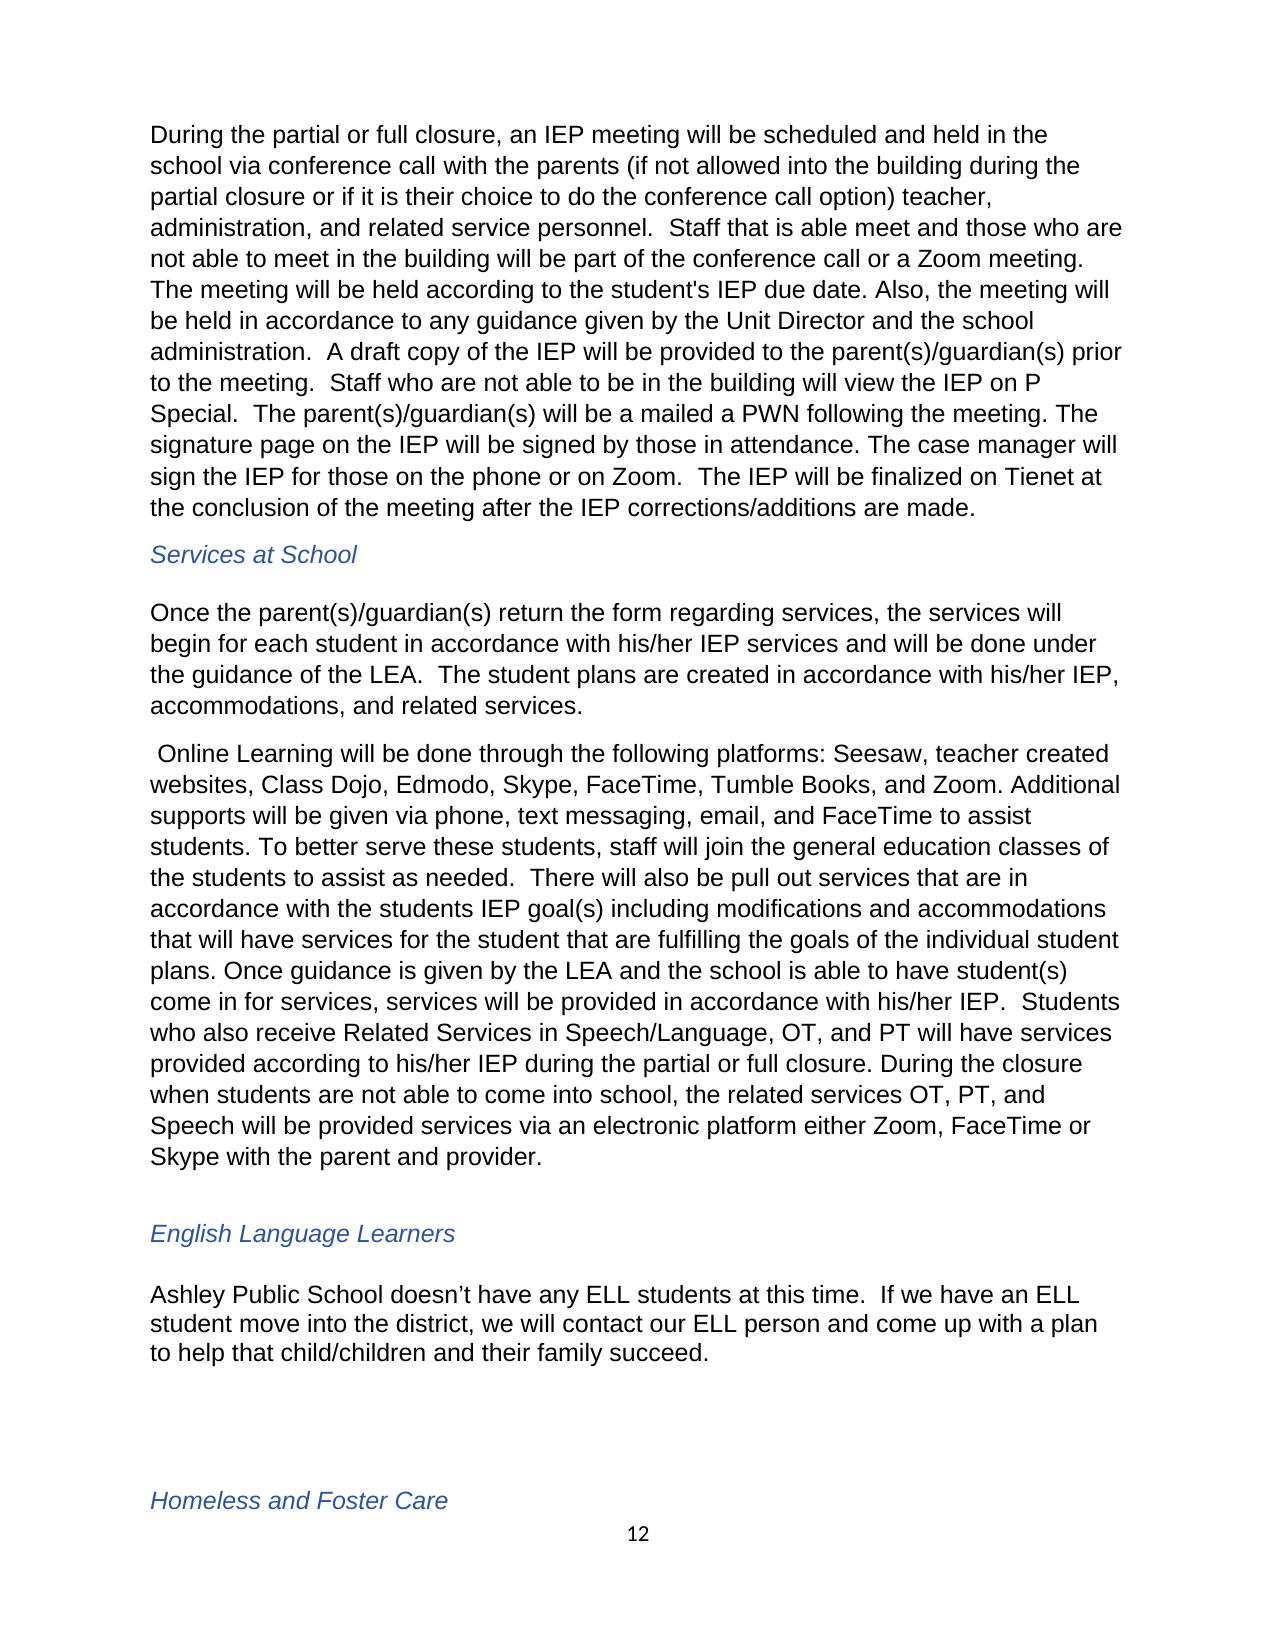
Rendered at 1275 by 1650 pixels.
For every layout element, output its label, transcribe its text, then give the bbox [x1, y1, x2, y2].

text Once the parent(s)/guardian(s) return the form regarding services, the services will begin for each student in accordance with his/her IEP services and will be done under the guidance of the LEA. The student plans are created in accordance with his/her IEP, accommodations, and related services. [150, 598, 1125, 719]
text Services at School [150, 540, 1125, 569]
text Homeless and Foster Care [150, 1486, 1125, 1514]
text Online Learning will be done through the following platforms: Seesaw, teacher created websites, Class Dojo, Edmodo, Skype, FaceTime, Tumble Books, and Zoom. Additional supports will be given via phone, text messaging, email, and FaceTime to assist students. To better serve these students, staff will join the general education classes of the students to assist as needed. There will also be pull out services that are in accordance with the students IEP goal(s) including modifications and accommodations that will have services for the student that are fulfilling the goals of the individual student plans. Once guidance is given by the LEA and the school is able to have student(s) come in for services, services will be provided in accordance with his/her IEP. Students who also receive Related Services in Speech/Language, OT, and PT will have services provided according to his/her IEP during the partial or full closure. During the closure when students are not able to come into school, the related services OT, PT, and Speech will be provided services via an electronic platform either Zoom, FaceTime or Skype with the parent and provider. [150, 738, 1125, 1171]
text During the partial or full closure, an IEP meeting will be scheduled and held in the school via conference call with the parents (if not allowed into the building during the partial closure or if it is their choice to do the conference call option) teacher, administration, and related service personnel. Staff that is able meet and those who are not able to meet in the building will be part of the conference call or a Zoom meeting. The meeting will be held according to the student's IEP due date. Also, the meeting will be held in accordance to any guidance given by the Unit Director and the school administration. A draft copy of the IEP will be provided to the parent(s)/guardian(s) prior to the meeting. Staff who are not able to be in the building will view the IEP on P Special. The parent(s)/guardian(s) will be a mailed a PWN following the meeting. The signature page on the IEP will be signed by those in attendance. The case manager will sign the IEP for those on the phone or on Zoom. The IEP will be finalized on Tienet at the conclusion of the meeting after the IEP corrections/additions are made. [150, 120, 1125, 521]
text Ashley Public School doesn’t have any ELL students at this time. If we have an ELL student move into the district, we will contact our ELL person and come up with a plan to help that child/children and their family succeed. [150, 1280, 1125, 1366]
text English Language Learners [150, 1218, 1125, 1247]
